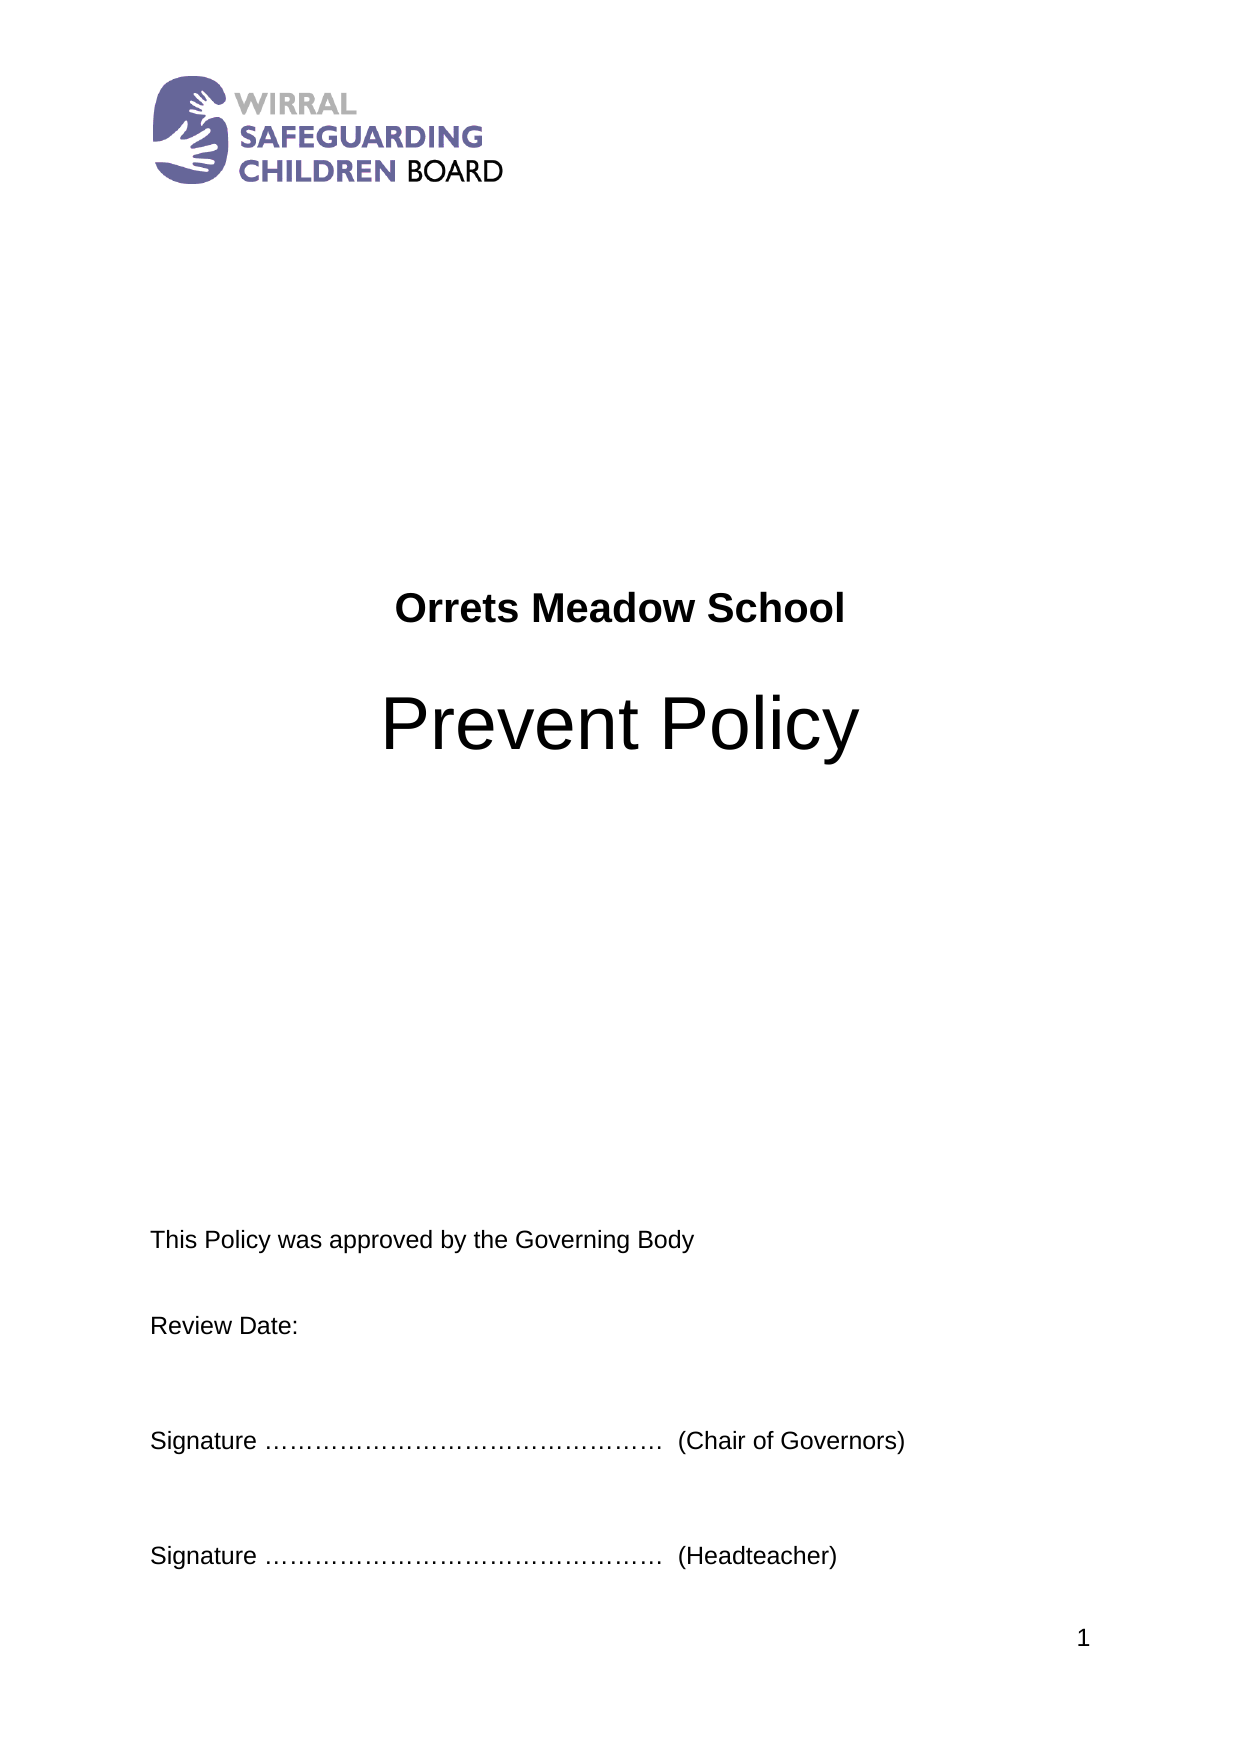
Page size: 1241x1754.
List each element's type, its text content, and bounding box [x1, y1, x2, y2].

picture [150, 73, 512, 191]
text Signature ………………………………………… (Headteacher) [150, 1541, 1090, 1570]
text Prevent Policy [150, 679, 1090, 765]
text Signature ………………………………………… (Chair of Governors) [150, 1426, 1090, 1455]
text This Policy was approved by the Governing Body [150, 1225, 1090, 1254]
text Review Date: [150, 1311, 1090, 1340]
text Orrets Meadow School [150, 583, 1090, 631]
